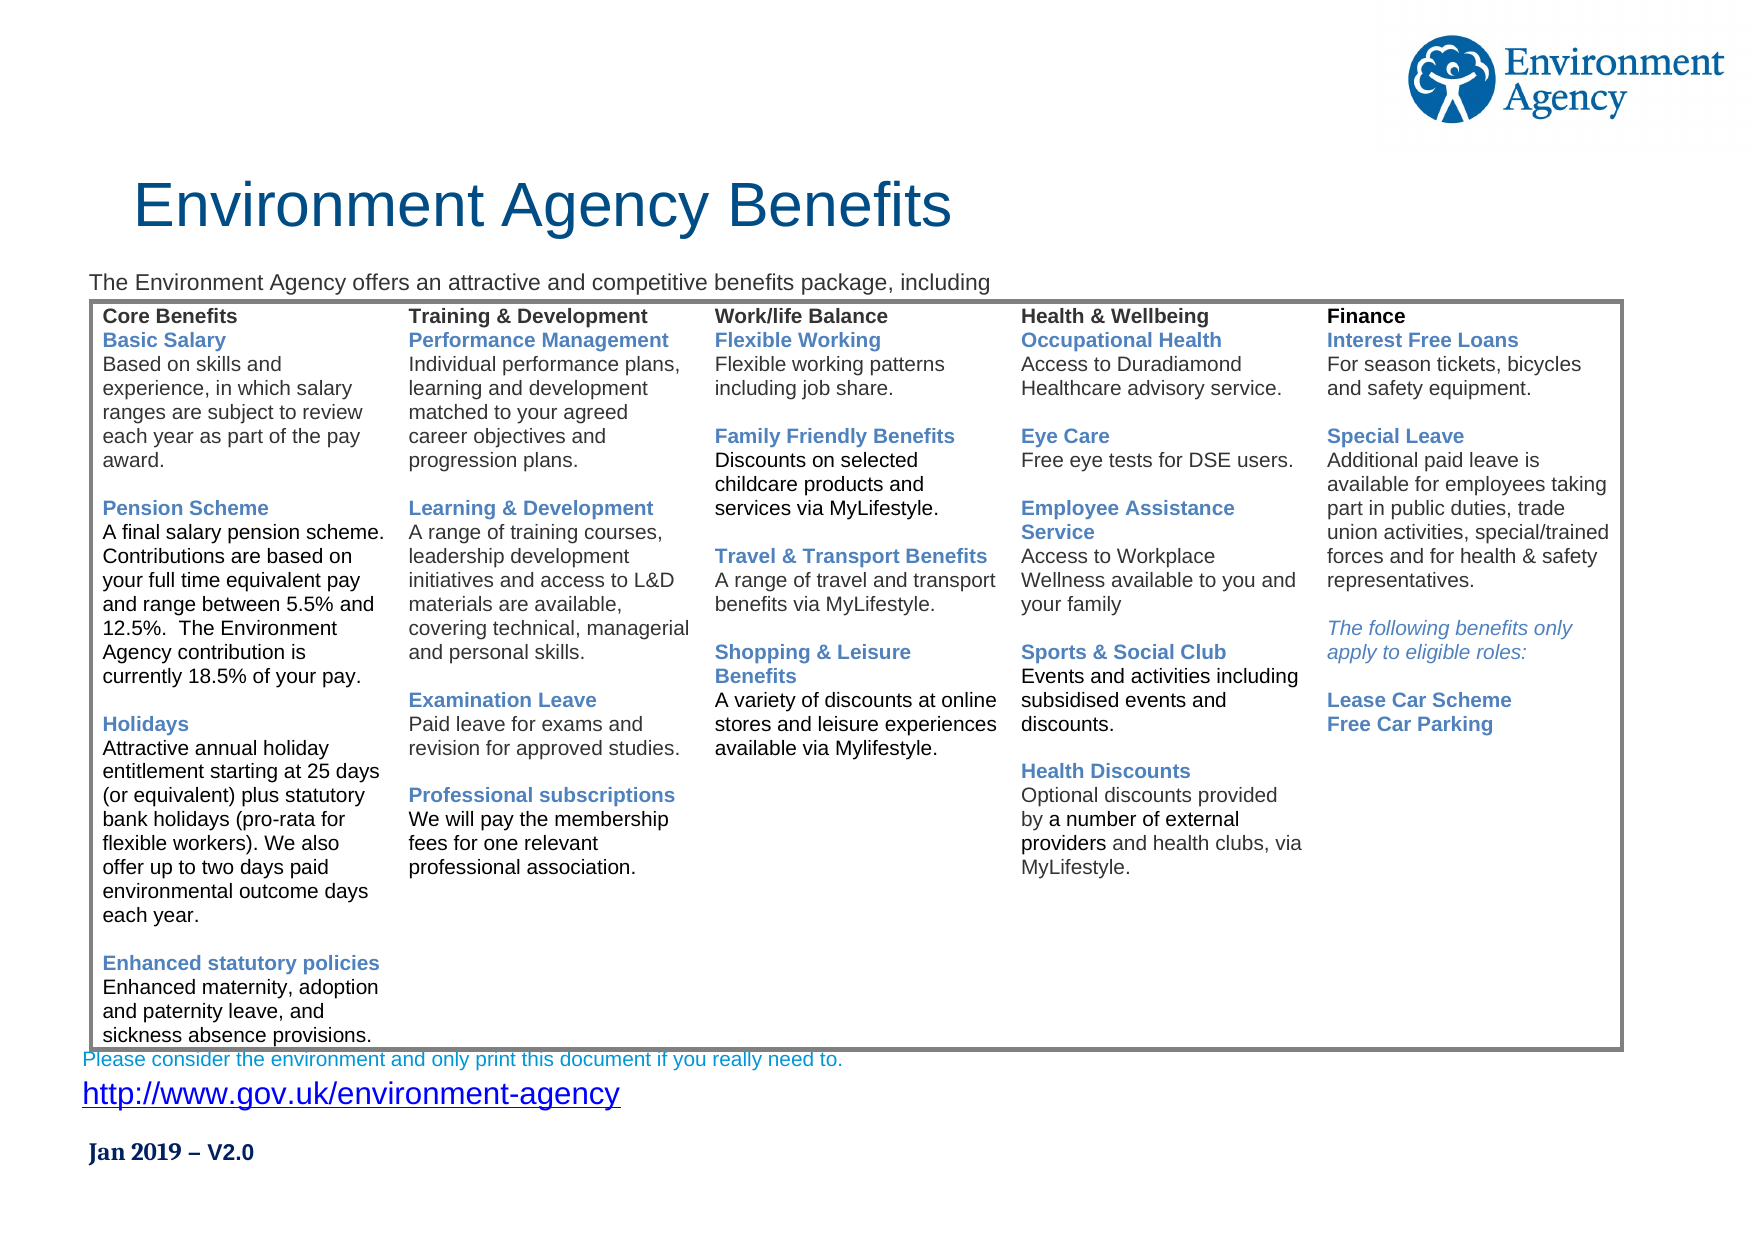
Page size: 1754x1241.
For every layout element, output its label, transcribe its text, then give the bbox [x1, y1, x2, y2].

table_header Work/life Balance Flexible Working Flexible working patterns including job share. Family Friendly Benefits Discounts on selected childcare products and services via MyLifestyle. Travel & Transport Benefits A range of travel and transport benefits via MyLifestyle. Shopping & Leisure Benefits A variety of discounts at online stores and leisure experiences available via Mylifestyle. [703, 304, 1009, 1047]
table_header Finance Interest Free Loans For season tickets, bicycles and safety equipment. Special Leave Additional paid leave is available for employees taking part in public duties, trade union activities, special/trained forces and for health & safety representatives. The following benefits only apply to eligible roles: Lease Car Scheme Free Car Parking [1316, 304, 1620, 1047]
table_header Training & Development Performance Management Individual performance plans, learning and development matched to your agreed career objectives and progression plans. Learning & Development A range of training courses, leadership development initiatives and access to L&D materials are available, covering technical, managerial and personal skills. Examination Leave Paid leave for exams and revision for approved studies. Professional subscriptions We will pay the membership fees for one relevant professional association. [397, 304, 703, 1047]
text The Environment Agency offers an attractive and competitive benefits package, including [89, 269, 1665, 296]
subtitle Environment Agency Benefits [133, 168, 1665, 240]
table_header Health & Wellbeing Occupational Health Access to Duradiamond Healthcare advisory service. Eye Care Free eye tests for DSE users. Employee Assistance Service Access to Workplace Wellness available to you and your family Sports & Social Club Events and activities including subsidised events and discounts. Health Discounts Optional discounts provided by a number of external providers and health clubs, via MyLifestyle. [1010, 304, 1316, 1047]
picture [1373, 0, 1754, 158]
table_header Core Benefits Basic Salary Based on skills and experience, in which salary ranges are subject to review each year as part of the pay award. Pension Scheme A final salary pension scheme. Contributions are based on your full time equivalent pay and range between 5.5% and 12.5%. The Environment Agency contribution is currently 18.5% of your pay. Holidays Attractive annual holiday entitlement starting at 25 days (or equivalent) plus statutory bank holidays (pro-rata for flexible workers). We also offer up to two days paid environmental outcome days each year. Enhanced statutory policies Enhanced maternity, adoption and paternity leave, and sickness absence provisions. [93, 304, 397, 1047]
